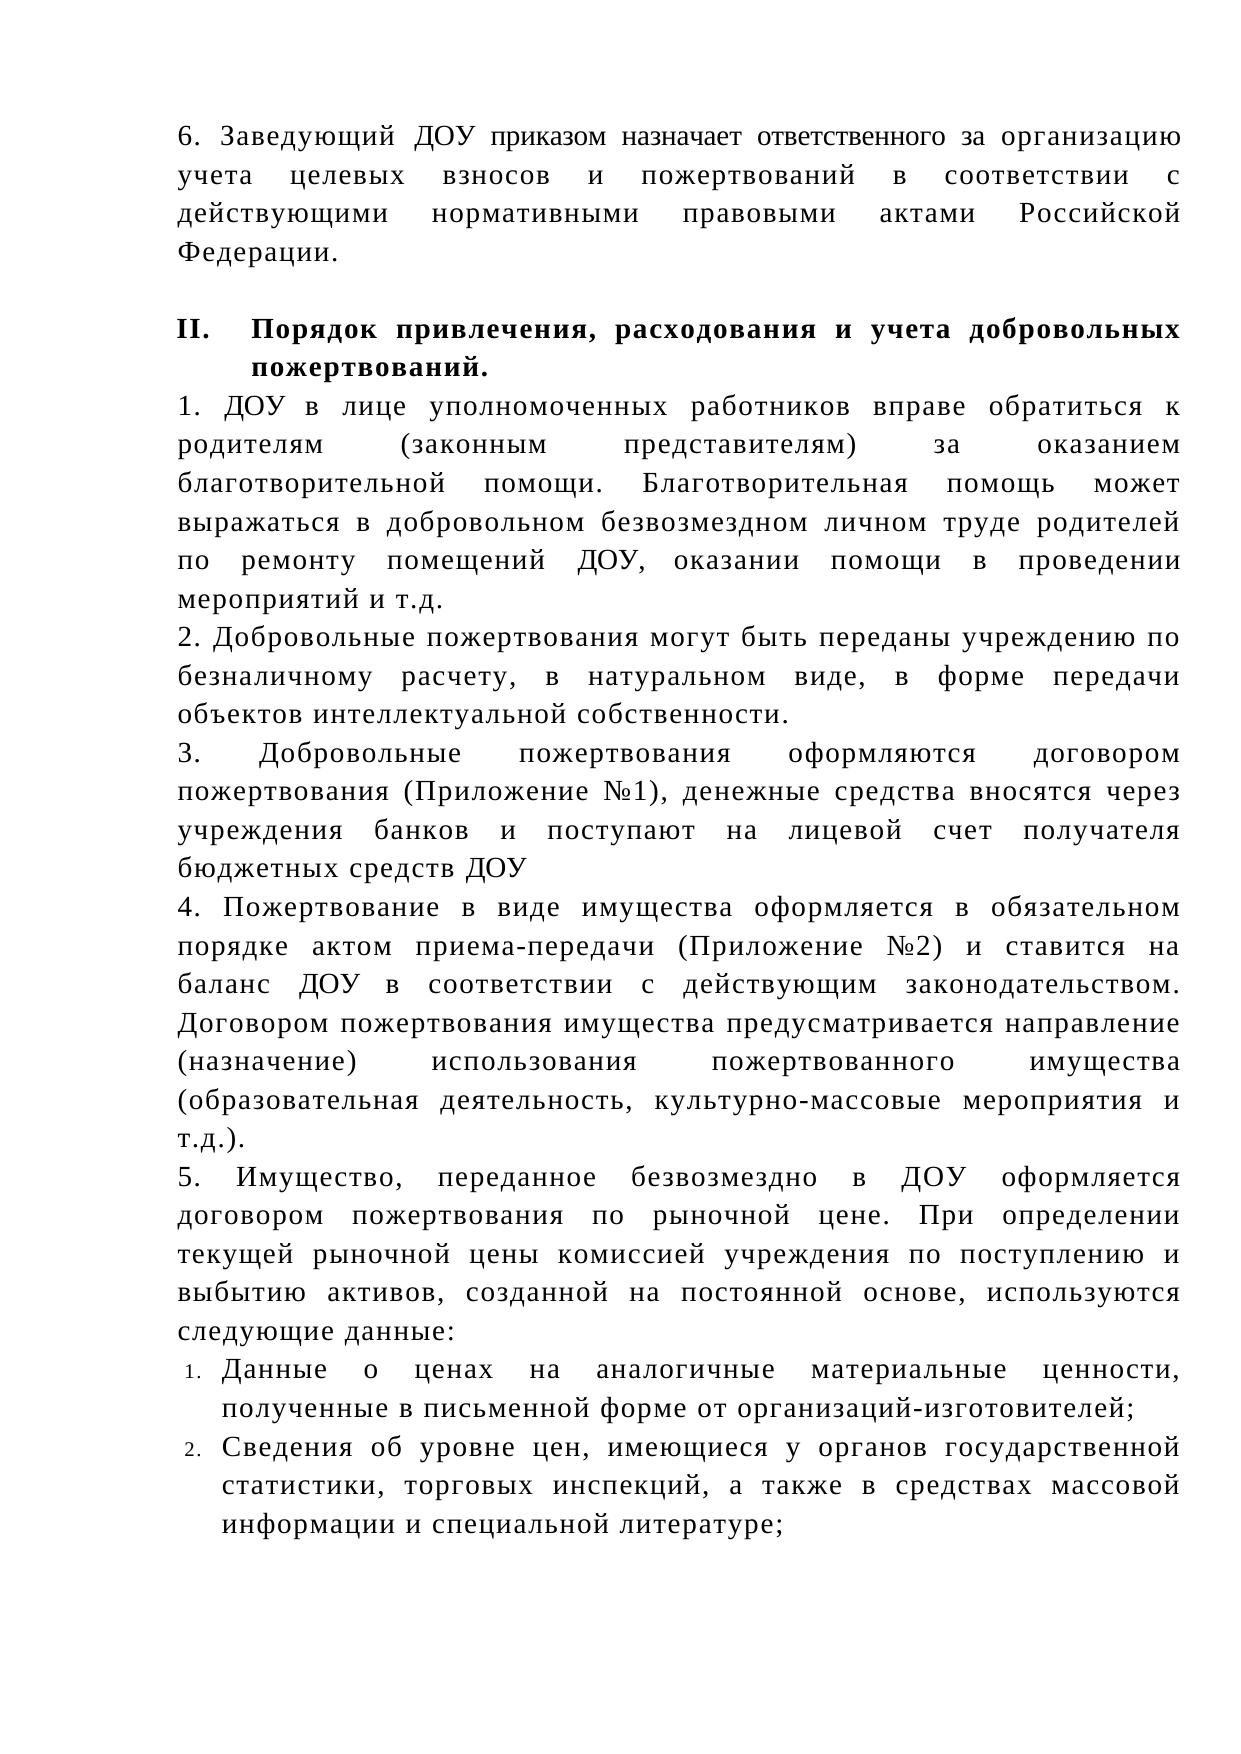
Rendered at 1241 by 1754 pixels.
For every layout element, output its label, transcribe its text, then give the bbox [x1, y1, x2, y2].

text 3. Добровольные пожертвования оформляются договором пожертвования (Приложение №1), денежные средства вносятся через учреждения банков и поступают на лицевой счет получателя бюджетных средств ДОУ [177, 735, 1181, 884]
list Данные о ценах на аналогичные материальные ценности, полученные в письменной форме от организаций-изготовителей; [184, 1352, 1181, 1424]
text 5. Имущество, переданное безвозмездно в ДОУ оформляется договором пожертвования по рыночной цене. При определении текущей рыночной цены комиссией учреждения по поступлению и выбытию активов, созданной на постоянной основе, используются следующие данные: [177, 1159, 1181, 1347]
text 4. Пожертвование в виде имущества оформляется в обязательном порядке актом приема-передачи (Приложение №2) и ставится на баланс ДОУ в соответствии с действующим законодательством. Договором пожертвования имущества предусматривается направление (назначение) использования пожертвованного имущества (образовательная деятельность, культурно-массовые мероприятия и т.д.). [177, 889, 1181, 1154]
list Сведения об уровне цен, имеющиеся у органов государственной статистики, торговых инспекций, а также в средствах массовой информации и специальной литературе; [184, 1429, 1181, 1539]
text 6. Заведующий ДОУ приказом назначает ответственного за организацию учета целевых взносов и пожертвований в соответствии с действующими нормативными правовыми актами Российской Федерации. [177, 118, 1181, 267]
text 1. ДОУ в лице уполномоченных работников вправе обратиться к родителям (законным представителям) за оказанием благотворительной помощи. Благотворительная помощь может выражаться в добровольном безвозмездном личном труде родителей по ремонту помещений ДОУ, оказании помощи в проведении мероприятий и т.д. [177, 388, 1181, 614]
text 2. Добровольные пожертвования могут быть переданы учреждению по безналичному расчету, в натуральном виде, в форме передачи объектов интеллектуальной собственности. [177, 619, 1181, 730]
list Порядок привлечения, расходования и учета добровольных пожертвований. [176, 311, 1181, 383]
